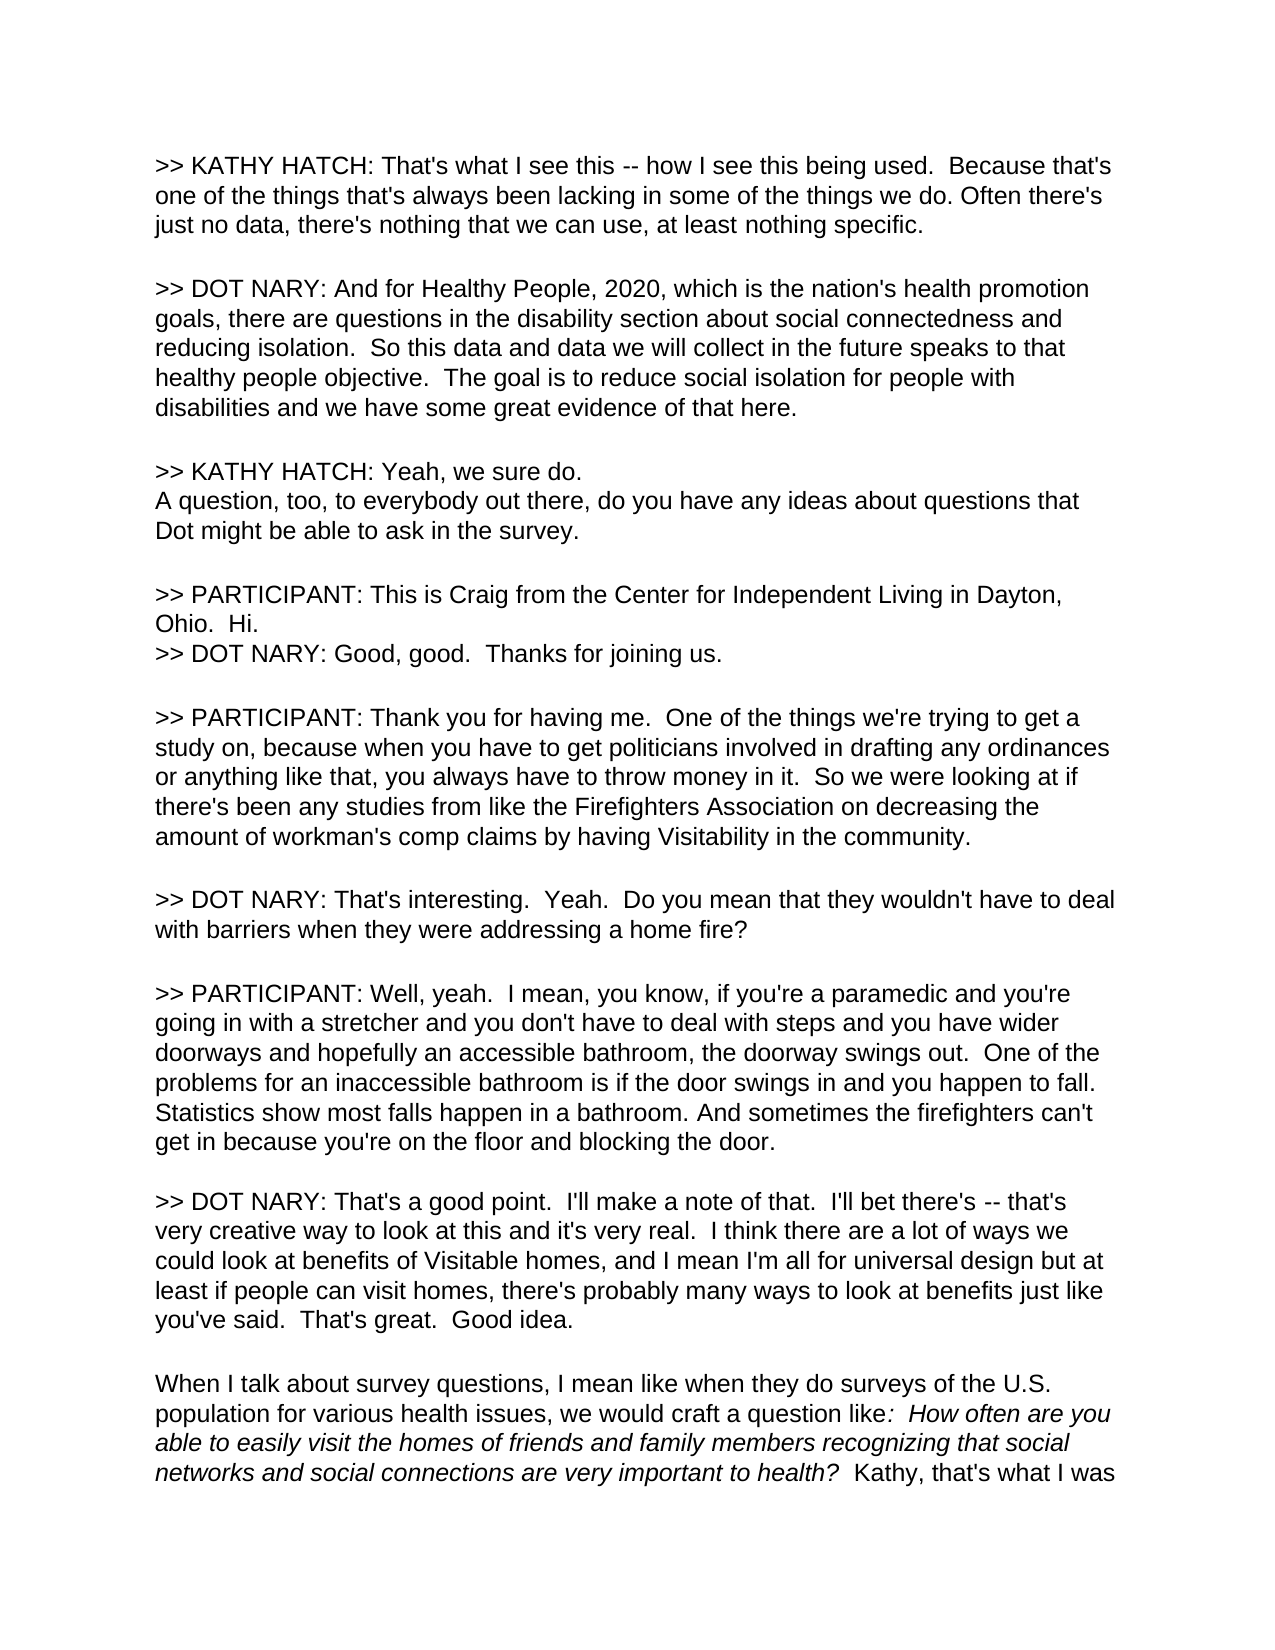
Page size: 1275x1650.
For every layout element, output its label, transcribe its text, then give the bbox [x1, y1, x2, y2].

text >> KATHY HATCH: Yeah, we sure do. [155, 456, 1120, 485]
text A question, too, to everybody out there, do you have any ideas about questions that Dot might be able to ask in the survey. [155, 485, 1120, 545]
text >> KATHY HATCH: That's what I see this -- how I see this being used. Because that's one of the things that's always been lacking in some of the things we do. Often there's just no data, there's nothing that we can use, at least nothing specific. [155, 150, 1120, 239]
text >> PARTICIPANT: Well, yeah. I mean, you know, if you're a paramedic and you're going in with a stretcher and you don't have to deal with steps and you have wider doorways and hopefully an accessible bathroom, the doorway swings out. One of the problems for an inaccessible bathroom is if the door swings in and you happen to fall. Statistics show most falls happen in a bathroom. And sometimes the firefighters can't get in because you're on the floor and blocking the door. [155, 978, 1120, 1156]
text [155, 1368, 1120, 1487]
text >> DOT NARY: That's interesting. Yeah. Do you mean that they wouldn't have to deal with barriers when they were addressing a home fire? [155, 884, 1120, 944]
text >> DOT NARY: Good, good. Thanks for joining us. [155, 638, 1120, 668]
text >> DOT NARY: That's a good point. I'll make a note of that. I'll bet there's -- that's very creative way to look at this and it's very real. I think there are a lot of ways we could look at benefits of Visitable homes, and I mean I'm all for universal design but at least if people can visit homes, there's probably many ways to look at benefits just like you've said. That's great. Good idea. [155, 1186, 1120, 1334]
text >> PARTICIPANT: This is Craig from the Center for Independent Living in Dayton, Ohio. Hi. [155, 579, 1120, 638]
text >> PARTICIPANT: Thank you for having me. One of the things we're trying to get a study on, because when you have to get politicians involved in drafting any ordinances or anything like that, you always have to throw money in it. So we were looking at if there's been any studies from like the Firefighters Association on decreasing the amount of workman's comp claims by having Visitability in the community. [155, 702, 1120, 850]
text >> DOT NARY: And for Healthy People, 2020, which is the nation's health promotion goals, there are questions in the disability section about social connectedness and reducing isolation. So this data and data we will collect in the future speaks to that healthy people objective. The goal is to reduce social isolation for people with disabilities and we have some great evidence of that here. [155, 273, 1120, 422]
